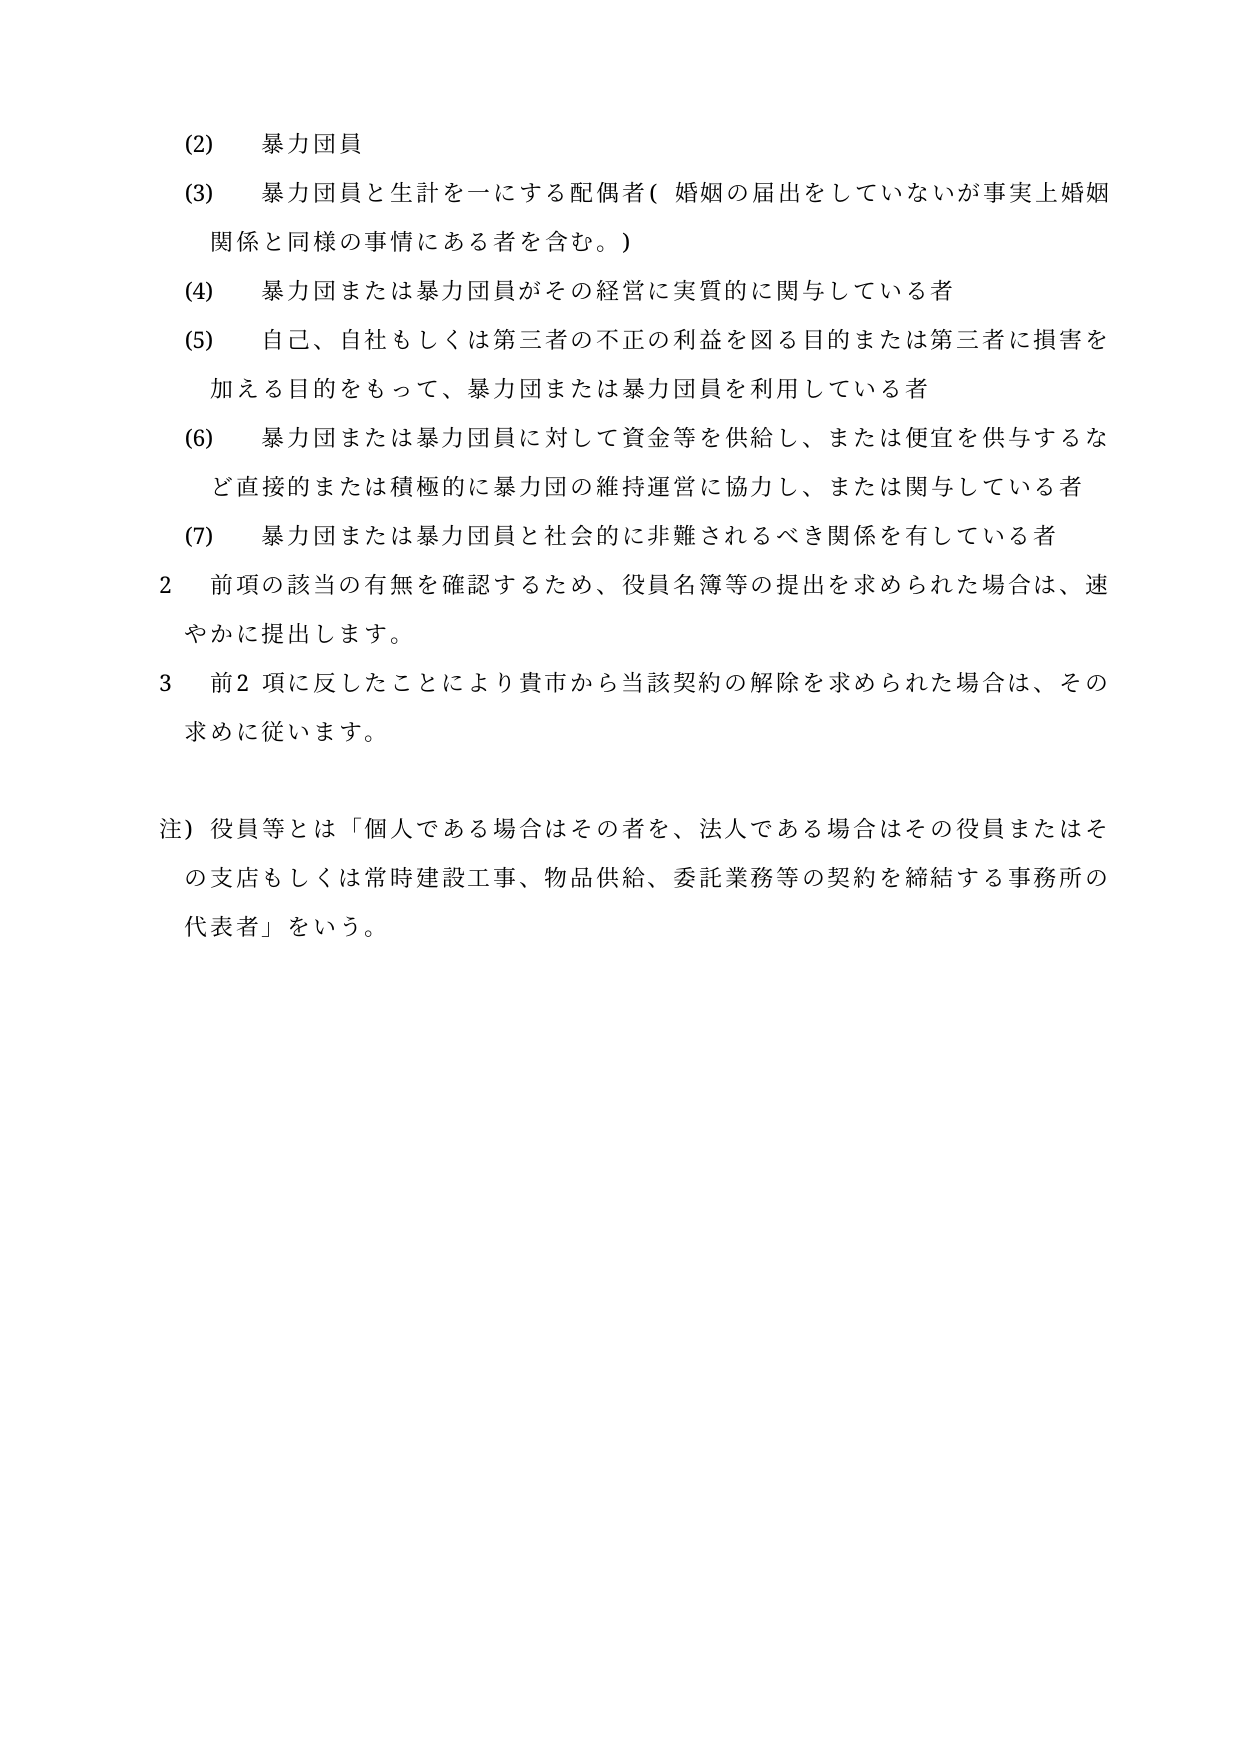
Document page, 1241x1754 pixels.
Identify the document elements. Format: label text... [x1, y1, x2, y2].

text (5) 自己、自社もしくは第三者の不正の利益を図る目的または第三者に損害を加える目的をもって、暴力団または暴力団員を利用している者 [182, 314, 1114, 412]
text 2 前項の該当の有無を確認するため、役員名簿等の提出を求められた場合は、速やかに提出します。 [159, 559, 1111, 657]
text (2) 暴力団員 [159, 118, 1114, 167]
text (6) 暴力団または暴力団員に対して資金等を供給し、または便宜を供与するなど直接的または積極的に暴力団の維持運営に協力し、または関与している者 [182, 412, 1114, 510]
text (3) 暴力団員と生計を一にする配偶者(婚姻の届出をしていないが事実上婚姻関係と同様の事情にある者を含む。) [182, 167, 1114, 265]
text 注)役員等とは「個人である場合はその者を、法人である場合はその役員またはその支店もしくは常時建設工事、物品供給、委託業務等の契約を締結する事務所の代表者」をいう。 [159, 803, 1111, 950]
text 3 前2項に反したことにより貴市から当該契約の解除を求められた場合は、その求めに従います。 [159, 657, 1111, 754]
text (4) 暴力団または暴力団員がその経営に実質的に関与している者 [182, 265, 1114, 314]
text (7) 暴力団または暴力団員と社会的に非難されるべき関係を有している者 [182, 510, 1114, 559]
